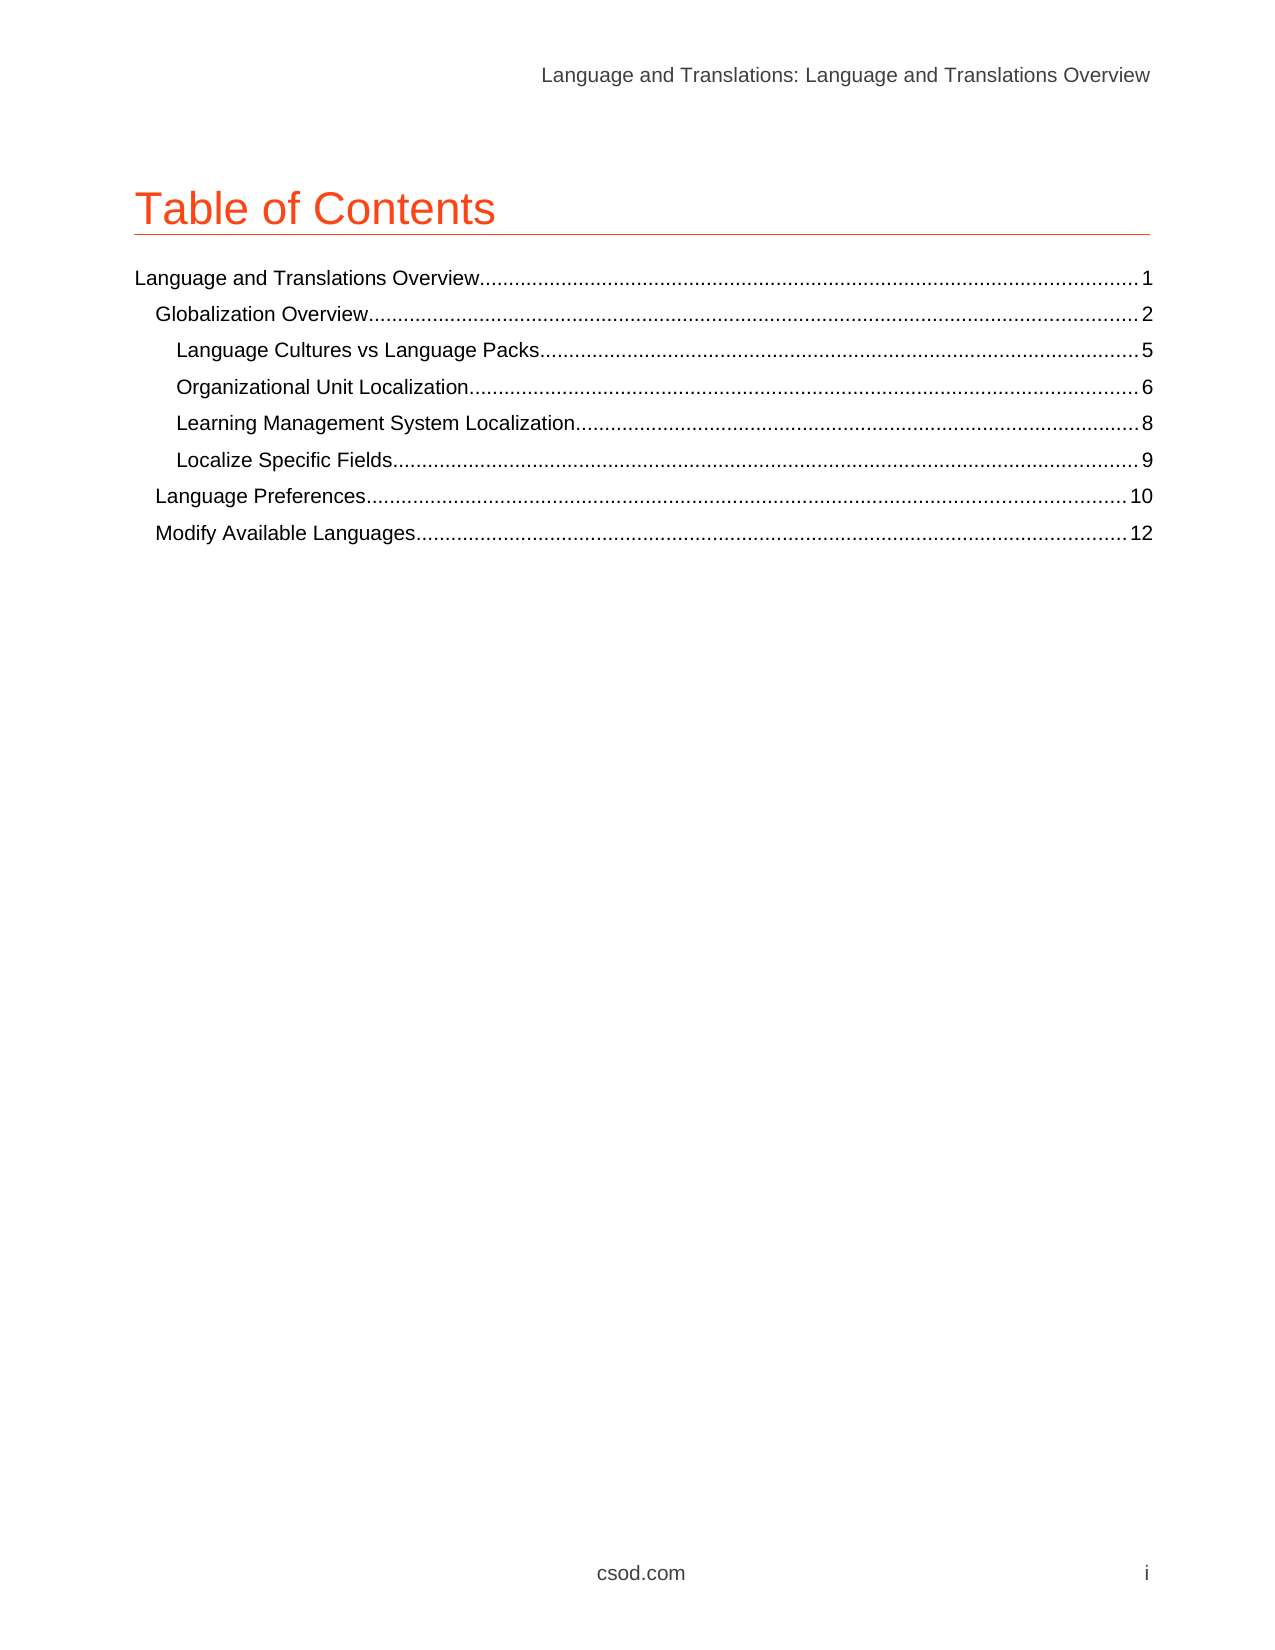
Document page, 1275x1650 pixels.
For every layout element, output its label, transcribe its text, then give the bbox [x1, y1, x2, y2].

text Language Preferences 10 [155, 484, 1150, 508]
text Table of Contents [134, 181, 1150, 234]
text Localize Specific Fields 9 [176, 448, 1150, 472]
text Organizational Unit Localization 6 [176, 375, 1150, 399]
text Modify Available Languages 12 [155, 521, 1150, 544]
text Learning Management System Localization 8 [176, 411, 1150, 435]
text Language and Translations Overview 1 [134, 265, 1150, 289]
text Globalization Overview 2 [155, 302, 1150, 326]
text Language Cultures vs Language Packs 5 [176, 338, 1150, 362]
